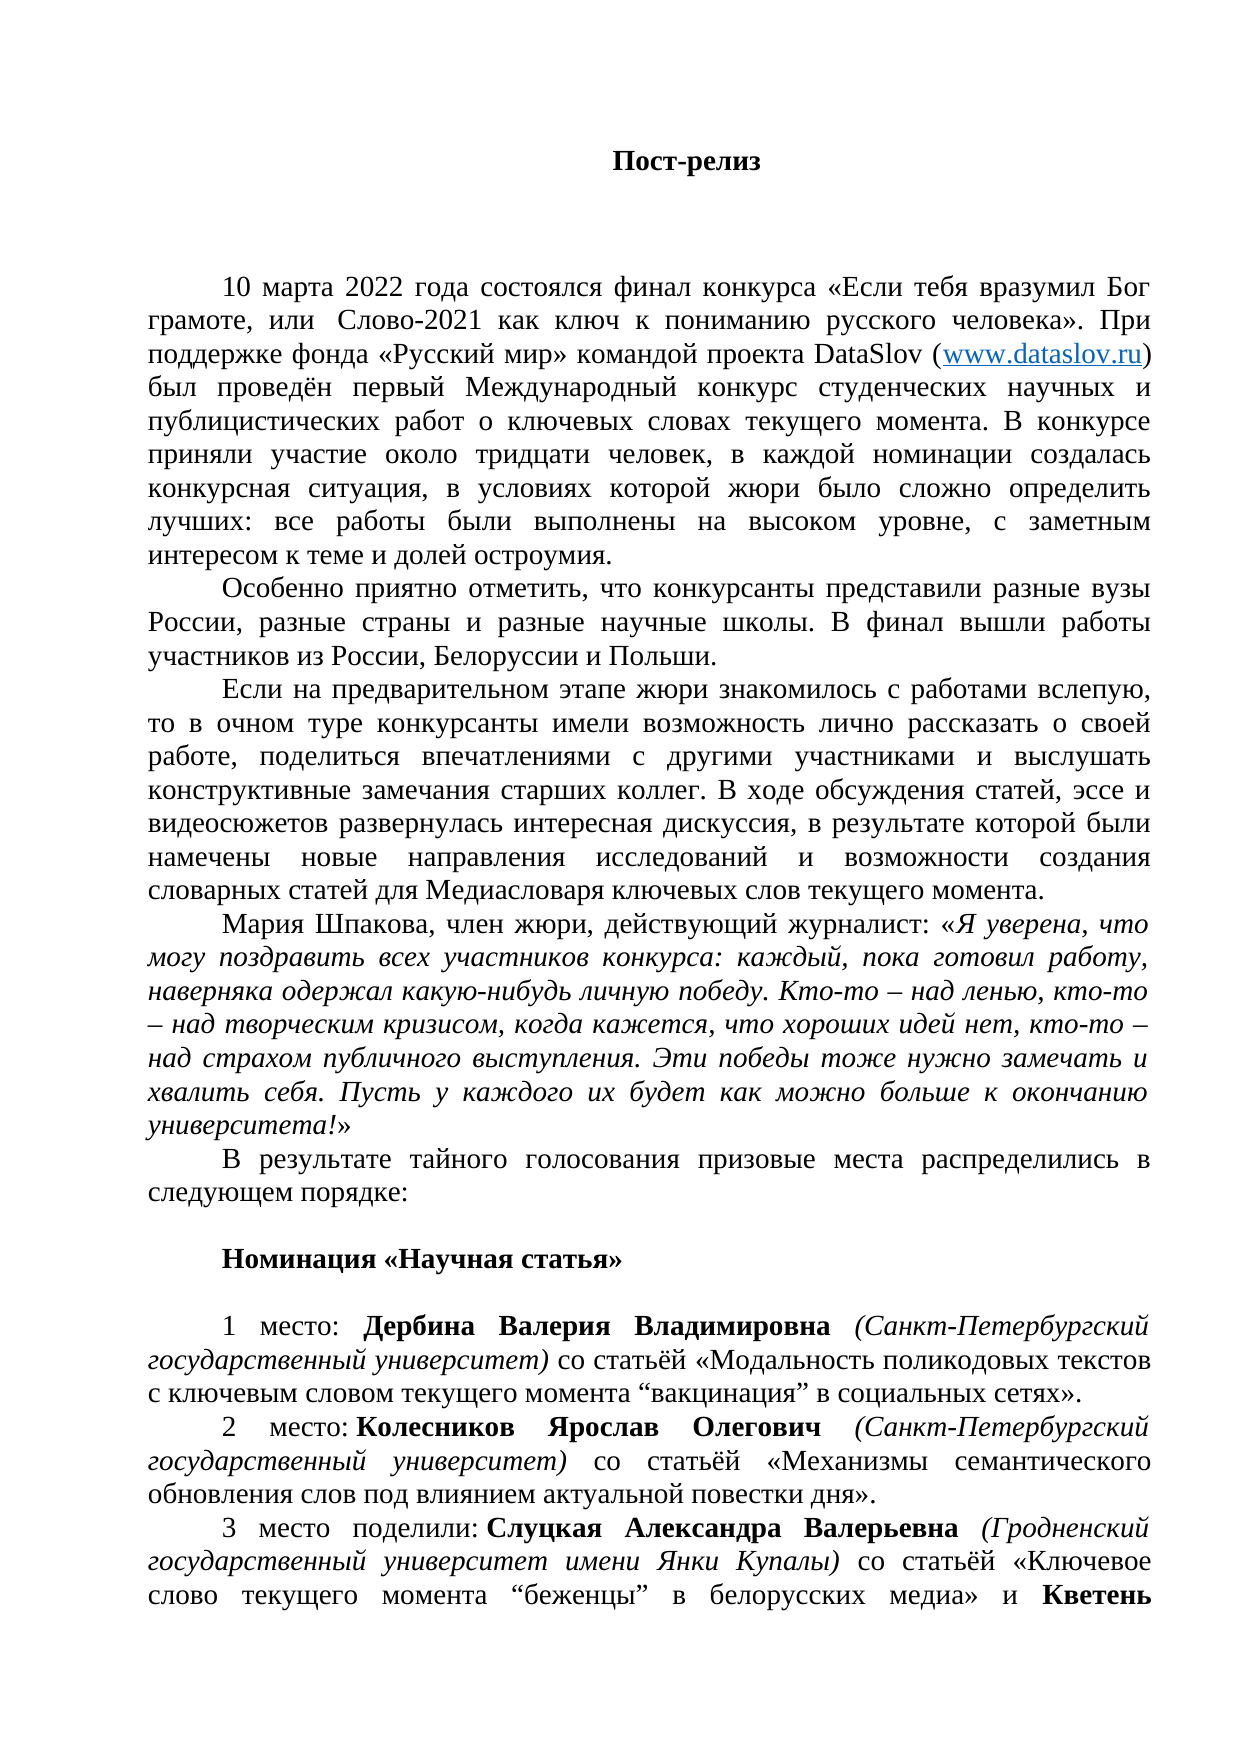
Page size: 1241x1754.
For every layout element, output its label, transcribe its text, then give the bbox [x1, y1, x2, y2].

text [148, 1510, 1152, 1610]
text Пост-релиз [148, 143, 1152, 177]
text Номинация «Научная статья» [148, 1241, 1152, 1275]
text Особенно приятно отметить, что конкурсанты представили разные вузы России, разные страны и разные научные школы. В финал вышли работы участников из России, Белоруссии и Польши. [148, 571, 1152, 671]
text В результате тайного голосования призовые места распределились в следующем порядке: [148, 1141, 1152, 1208]
text 1 место: Дербина Валерия Владимировна (Санкт-Петербургский государственный университет) со статьёй «Модальность поликодовых текстов с ключевым словом текущего момента “вакцинация” в социальных сетях». [148, 1308, 1152, 1409]
text 2 место: Колесников Ярослав Олегович (Санкт-Петербургский государственный университет) со статьёй «Механизмы семантического обновления слов под влиянием актуальной повестки дня». [148, 1409, 1152, 1510]
text Если на предварительном этапе жюри знакомилось с работами вслепую, то в очном туре конкурсанты имели возможность лично рассказать о своей работе, поделиться впечатлениями с другими участниками и выслушать конструктивные замечания старших коллег. В ходе обсуждения статей, эссе и видеосюжетов развернулась интересная дискуссия, в результате которой были намечены новые направления исследований и возможности создания словарных статей для Медиасловаря ключевых слов текущего момента. [148, 671, 1152, 906]
text Мария Шпакова, член жюри, действующий журналист: «Я уверена, что могу поздравить всех участников конкурса: каждый, пока готовил работу, наверняка одержал какую-нибудь личную победу. Кто-то – над ленью, кто-то – над творческим кризисом, когда кажется, что хороших идей нет, кто-то – над страхом публичного выступления. Эти победы тоже нужно замечать и хвалить себя. Пусть у каждого их будет как можно больше к окончанию университета!» [148, 906, 1152, 1141]
text 10 марта 2022 года состоялся финал конкурса «Если тебя вразумил Бог грамоте, или Слово-2021 как ключ к пониманию русского человека». При поддержке фонда «Русский мир» командой проекта DataSlov (www.dataslov.ru) был проведён первый Международный конкурс студенческих научных и публицистических работ о ключевых словах текущего момента. В конкурсе приняли участие около тридцати человек, в каждой номинации создалась конкурсная ситуация, в условиях которой жюри было сложно определить лучших: все работы были выполнены на высоком уровне, с заметным интересом к теме и долей остроумия. [148, 269, 1152, 571]
